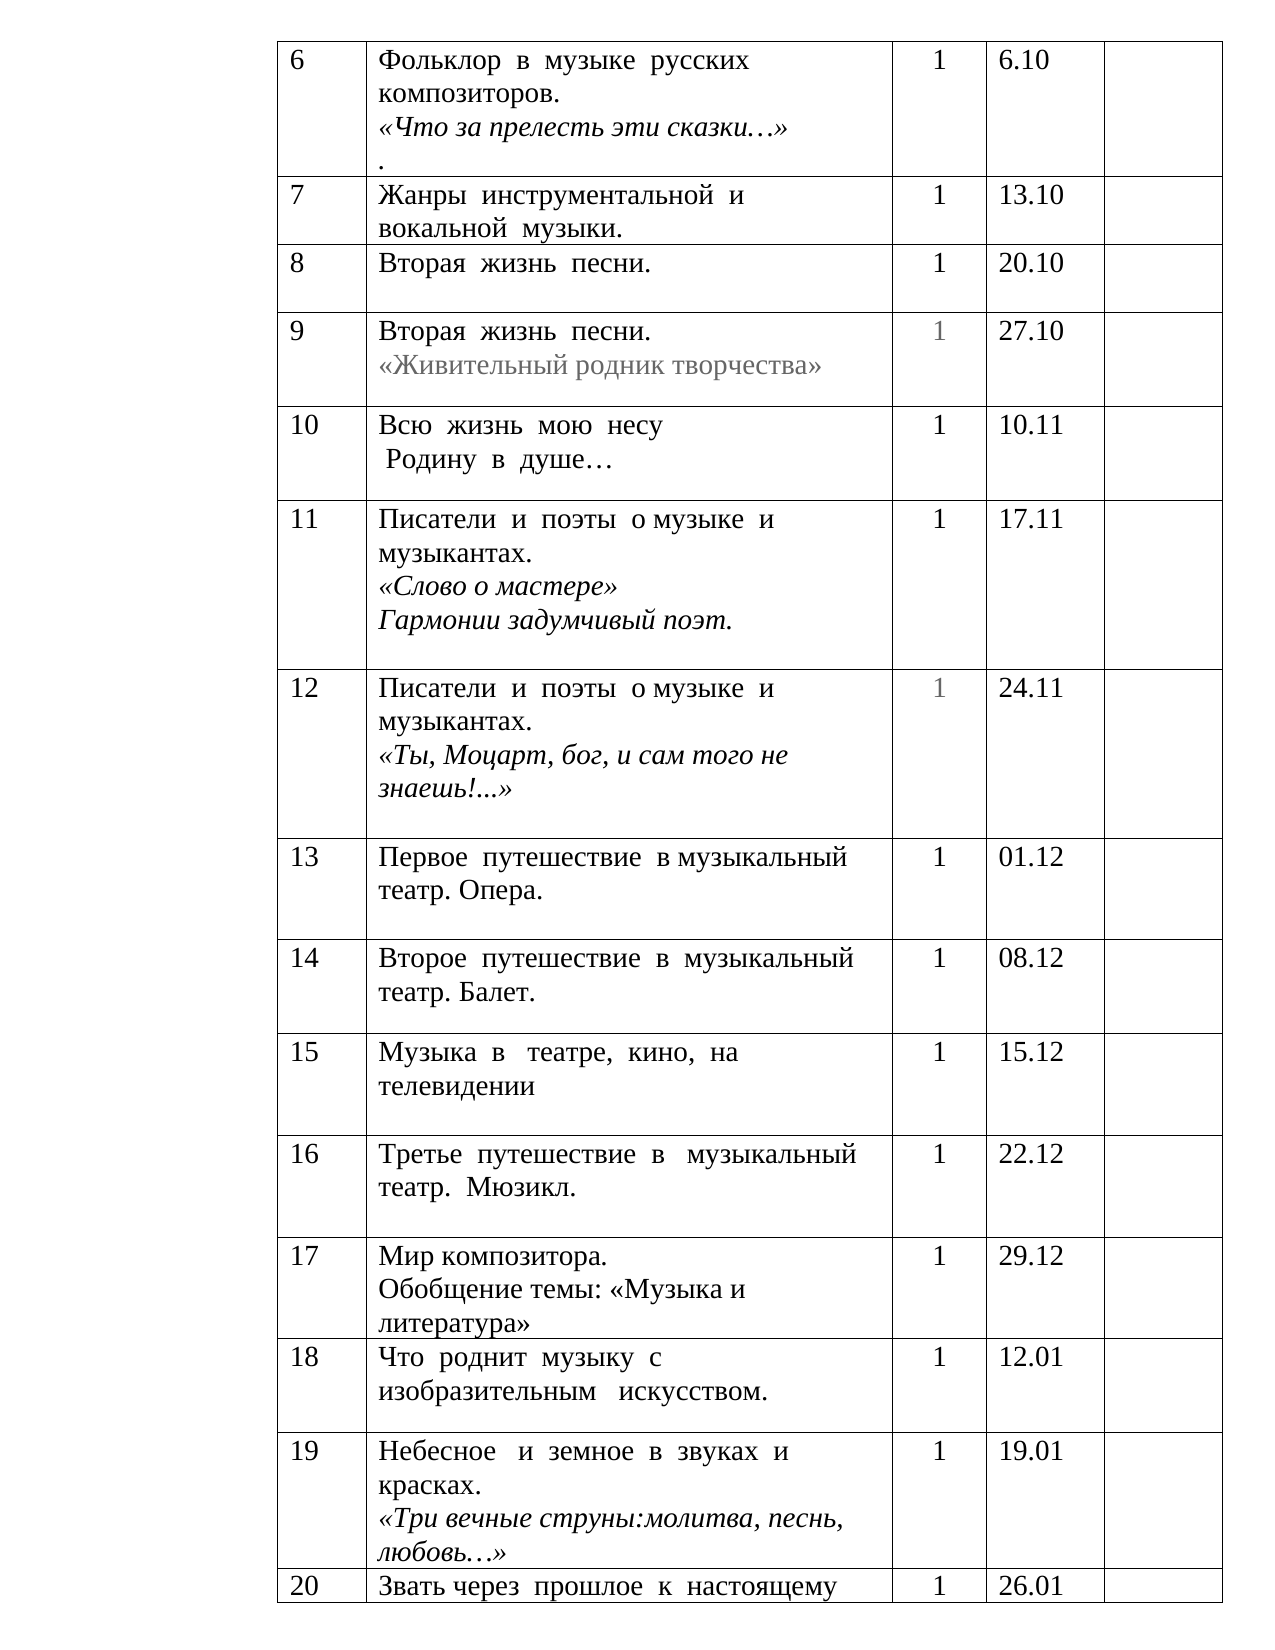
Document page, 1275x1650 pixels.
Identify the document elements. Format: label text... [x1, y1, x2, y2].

table_cell 12.01 [987, 1339, 1104, 1432]
table_cell [1105, 407, 1222, 500]
table_cell 01.12 [987, 839, 1104, 939]
table_cell [1105, 1034, 1222, 1135]
table_cell 1 [893, 1339, 986, 1432]
table_cell 1 [893, 407, 986, 500]
table_cell [1105, 42, 1222, 176]
table_cell 15 [278, 1034, 366, 1135]
table_cell 10 [278, 407, 366, 500]
table_cell 1 [893, 1569, 986, 1602]
table_cell [1105, 839, 1222, 939]
table_cell 18 [278, 1339, 366, 1432]
table_cell 11 [278, 501, 366, 669]
table_cell Фольклор в музыке русских композиторов. «Что за прелесть эти сказки…» . [367, 42, 892, 176]
table_cell [1105, 1569, 1222, 1602]
table_cell [1105, 1136, 1222, 1237]
table_cell 15.12 [987, 1034, 1104, 1135]
table_cell 6.10 [987, 42, 1104, 176]
table_cell Первое путешествие в музыкальный театр. Опера. [367, 839, 892, 939]
table_cell 12 [278, 670, 366, 838]
table_cell 8 [278, 245, 366, 312]
table_cell [1105, 670, 1222, 838]
table_cell 22.12 [987, 1136, 1104, 1237]
table_cell 08.12 [987, 940, 1104, 1033]
table_cell 1 [893, 670, 986, 838]
table_cell 17.11 [987, 501, 1104, 669]
table_cell 20 [278, 1569, 366, 1602]
table_cell [1105, 940, 1222, 1033]
table_cell [1105, 501, 1222, 669]
table_cell [1105, 1238, 1222, 1338]
table_cell [1105, 313, 1222, 406]
table_cell 1 [893, 839, 986, 939]
table_cell 10.11 [987, 407, 1104, 500]
table_cell 27.10 [987, 313, 1104, 406]
table_cell 1 [893, 940, 986, 1033]
table_cell 1 [893, 501, 986, 669]
table_cell Мир композитора. Обобщение темы: «Музыка и литература» [367, 1238, 892, 1338]
table_cell 20.10 [987, 245, 1104, 312]
table_cell 19 [278, 1433, 366, 1567]
table_cell Жанры инструментальной и вокальной музыки. [367, 177, 892, 244]
table_cell [1105, 1433, 1222, 1567]
table_cell 29.12 [987, 1238, 1104, 1338]
table_cell Всю жизнь мою несу Родину в душе… [367, 407, 892, 500]
table_cell Писатели и поэты о музыке и музыкантах. «Слово о мастере» Гармонии задумчивый поэт. [367, 501, 892, 669]
table_cell Второе путешествие в музыкальный театр. Балет. [367, 940, 892, 1033]
table_cell 16 [278, 1136, 366, 1237]
table_cell 1 [893, 1433, 986, 1567]
table_cell 17 [278, 1238, 366, 1338]
table_cell 1 [893, 42, 986, 176]
table_cell Музыка в театре, кино, на телевидении [367, 1034, 892, 1135]
table_cell 1 [893, 177, 986, 244]
table_cell 13 [278, 839, 366, 939]
table_cell 24.11 [987, 670, 1104, 838]
table_cell Третье путешествие в музыкальный театр. Мюзикл. [367, 1136, 892, 1237]
table_cell Писатели и поэты о музыке и музыкантах. «Ты, Моцарт, бог, и сам того не знаешь!...» [367, 670, 892, 838]
table_cell 19.01 [987, 1433, 1104, 1567]
table_cell 7 [278, 177, 366, 244]
table_cell 6 [278, 42, 366, 176]
table_cell 1 [893, 1136, 986, 1237]
table_cell 26.01 [987, 1569, 1104, 1602]
table_cell [1105, 1339, 1222, 1432]
table_cell Вторая жизнь песни. [367, 245, 892, 312]
table_cell [1105, 177, 1222, 244]
table_cell 13.10 [987, 177, 1104, 244]
table_cell Небесное и земное в звуках и красках. «Три вечные струны:молитва, песнь, любовь…» [367, 1433, 892, 1567]
table_cell Что роднит музыку с изобразительным искусством. [367, 1339, 892, 1432]
table_cell 9 [278, 313, 366, 406]
table_cell 1 [893, 1238, 986, 1338]
table_cell 1 [893, 313, 986, 406]
table_cell 1 [893, 1034, 986, 1135]
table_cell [367, 1569, 892, 1602]
table_cell 1 [893, 245, 986, 312]
table_cell 14 [278, 940, 366, 1033]
table_cell Вторая жизнь песни. «Живительный родник творчества» [367, 313, 892, 406]
table_cell [1105, 245, 1222, 312]
